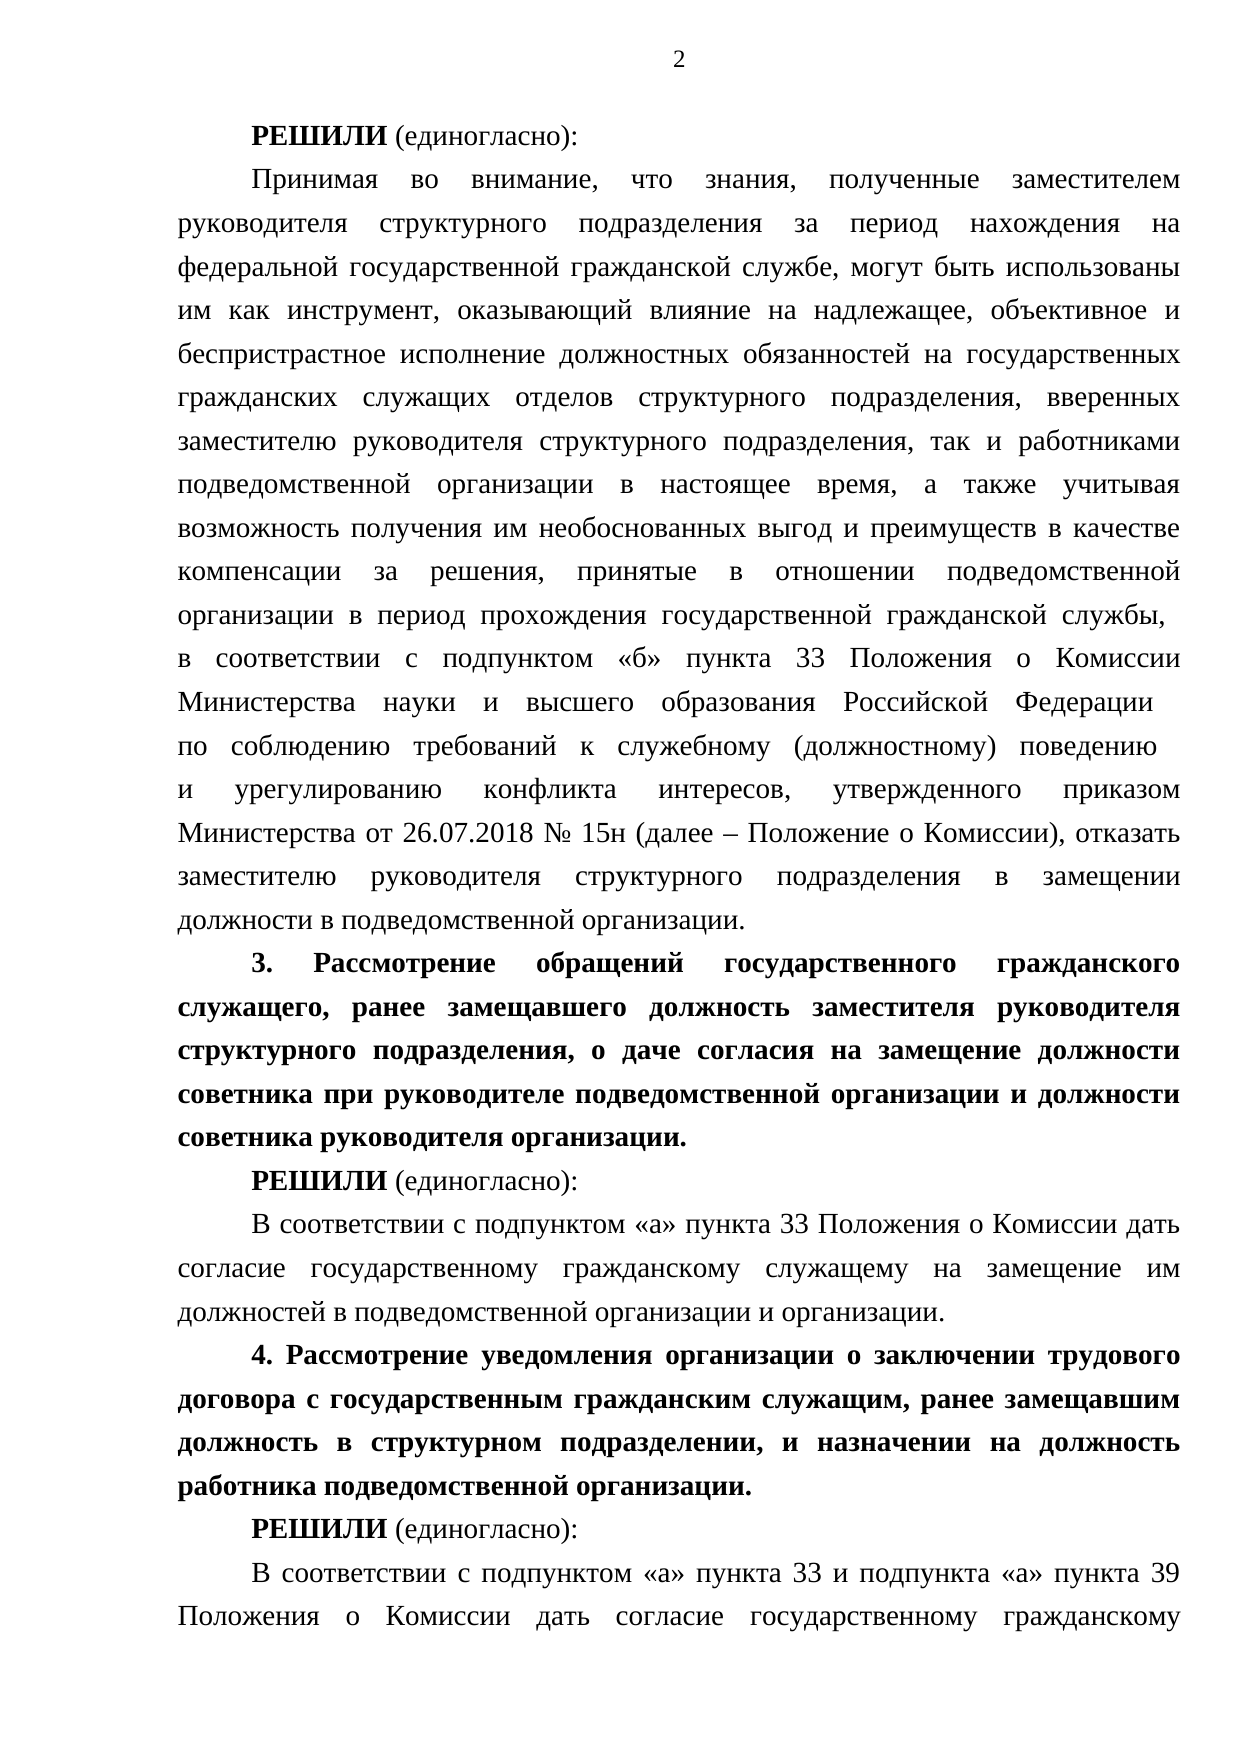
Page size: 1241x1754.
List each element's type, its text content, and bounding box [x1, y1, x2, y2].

text РЕШИЛИ (единогласно): [177, 1511, 1181, 1545]
text РЕШИЛИ (единогласно): [177, 118, 1181, 152]
text 3. Рассмотрение обращений государственного гражданского служащего, ранее замещавшего должность заместителя руководителя структурного подразделения, о даче согласия на замещение должности советника при руководителе подведомственной организации и должности советника руководителя организации. [177, 945, 1181, 1153]
text В соответствии с подпунктом «а» пункта 33 Положения о Комиссии дать согласие государственному гражданскому служащему на замещение им должностей в подведомственной организации и организации. [177, 1207, 1181, 1327]
text РЕШИЛИ (единогласно): [177, 1163, 1181, 1197]
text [177, 1555, 1181, 1632]
text 4. Рассмотрение уведомления организации о заключении трудового договора с государственным гражданским служащим, ранее замещавшим должность в структурном подразделении, и назначении на должность работника подведомственной организации. [177, 1337, 1181, 1501]
